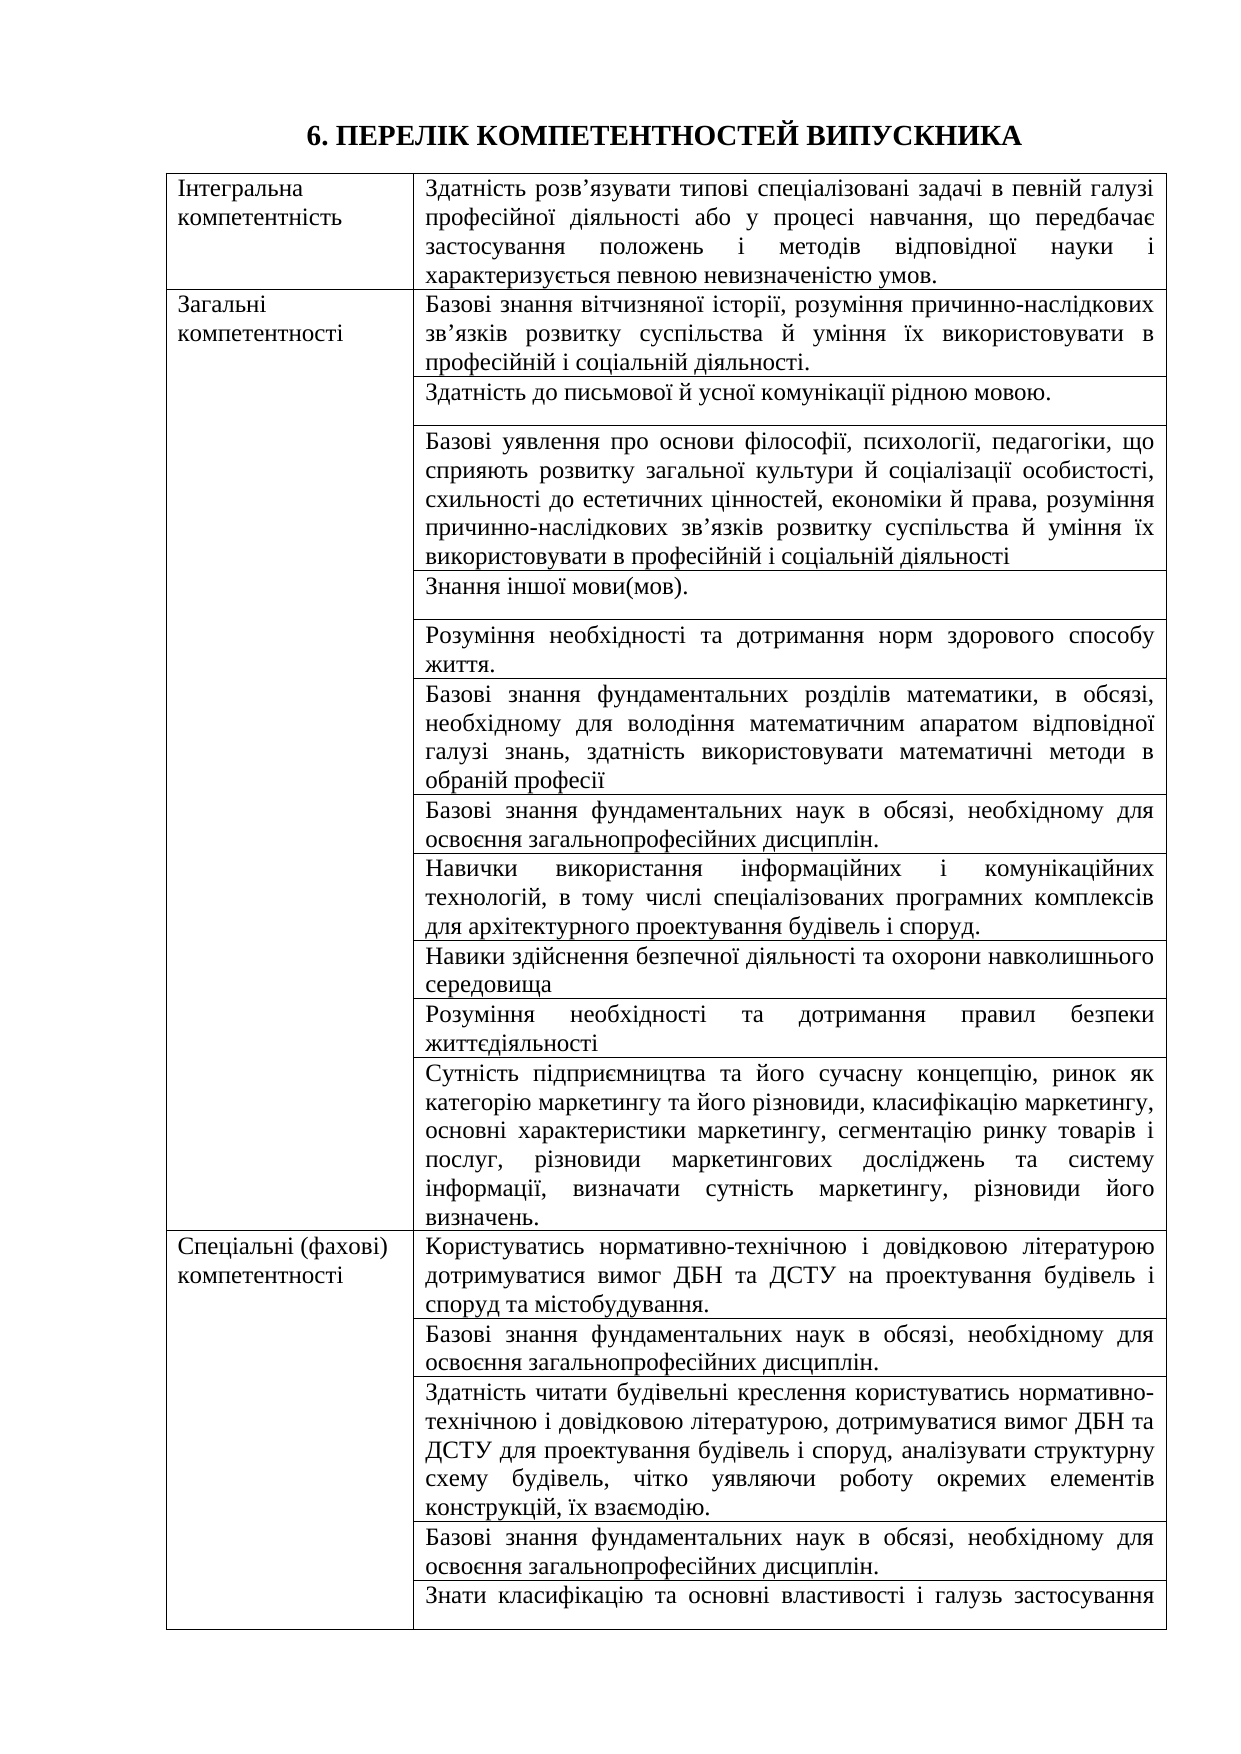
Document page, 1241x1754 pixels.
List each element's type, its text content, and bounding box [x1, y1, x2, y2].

table_cell Загальні компетентності [167, 290, 413, 1230]
table_cell Базові знання фундаментальних розділів математики, в обсязі, необхідному для володіння математичним апаратом відповідної галузі знань, здатність використовувати математичні методи в обраній професії [414, 679, 1166, 794]
table_cell Розуміння необхідності та дотримання норм здорового способу життя. [414, 620, 1166, 678]
table_cell Здатність до письмової й усної комунікації рідною мовою. [414, 377, 1166, 425]
table_cell Навички використання інформаційних і комунікаційних технологій, в тому числі спеціалізованих програмних комплексів для архітектурного проектування будівель і споруд. [414, 854, 1166, 940]
table_cell Базові знання вітчизняної історії, розуміння причинно-наслідкових зв’язків розвитку суспільства й уміння їх використовувати в професійній і соціальній діяльності. [414, 290, 1166, 376]
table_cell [414, 1581, 1166, 1629]
table_cell Базові знання фундаментальних наук в обсязі, необхідному для освоєння загальнопрофесійних дисциплін. [414, 795, 1166, 852]
table_cell Базові знання фундаментальних наук в обсязі, необхідному для освоєння загальнопрофесійних дисциплін. [414, 1319, 1166, 1376]
text 6. ПЕРЕЛІК КОМПЕТЕНТНОСТЕЙ ВИПУСКНИКА [177, 118, 1152, 152]
table_cell Навики здійснення безпечної діяльності та охорони навколишнього середовища [414, 941, 1166, 998]
table_cell Базові уявлення про основи філософії, психології, педагогіки, що сприяють розвитку загальної культури й соціалізації особистості, схильності до естетичних цінностей, економіки й права, розуміння причинно-наслідкових зв’язків розвитку суспільства й уміння їх використовувати в професійній і соціальній діяльності [414, 426, 1166, 570]
table_cell Базові знання фундаментальних наук в обсязі, необхідному для освоєння загальнопрофесійних дисциплін. [414, 1522, 1166, 1579]
table_header Інтегральна компетентність [167, 174, 413, 288]
table_cell Спеціальні (фахові) компетентності [167, 1231, 413, 1629]
table_header Здатність розв’язувати типові спеціалізовані задачі в певній галузі професійної діяльності або у процесі навчання, що передбачає застосування положень і методів відповідної науки і характеризується певною невизначеністю умов. [414, 174, 1166, 288]
table_cell Розуміння необхідності та дотримання правил безпеки життєдіяльності [414, 999, 1166, 1057]
table_cell Здатність читати будівельні креслення користуватись нормативно-технічною і довідковою літературою, дотримуватися вимог ДБН та ДСТУ для проектування будівель і споруд, аналізувати структурну схему будівель, чітко уявляючи роботу окремих елементів конструкцій, їх взаємодію. [414, 1377, 1166, 1521]
table_cell Знання іншої мови(мов). [414, 571, 1166, 619]
table_cell Користуватись нормативно-технічною і довідковою літературою дотримуватися вимог ДБН та ДСТУ на проектування будівель і споруд та містобудування. [414, 1231, 1166, 1318]
table_cell Сутність підприємництва та його сучасну концепцію, ринок як категорію маркетингу та його різновиди, класифікацію маркетингу, основні характеристики маркетингу, сегментацію ринку товарів і послуг, різновиди маркетингових досліджень та систему інформації, визначати сутність маркетингу, різновиди його визначень. [414, 1058, 1166, 1230]
